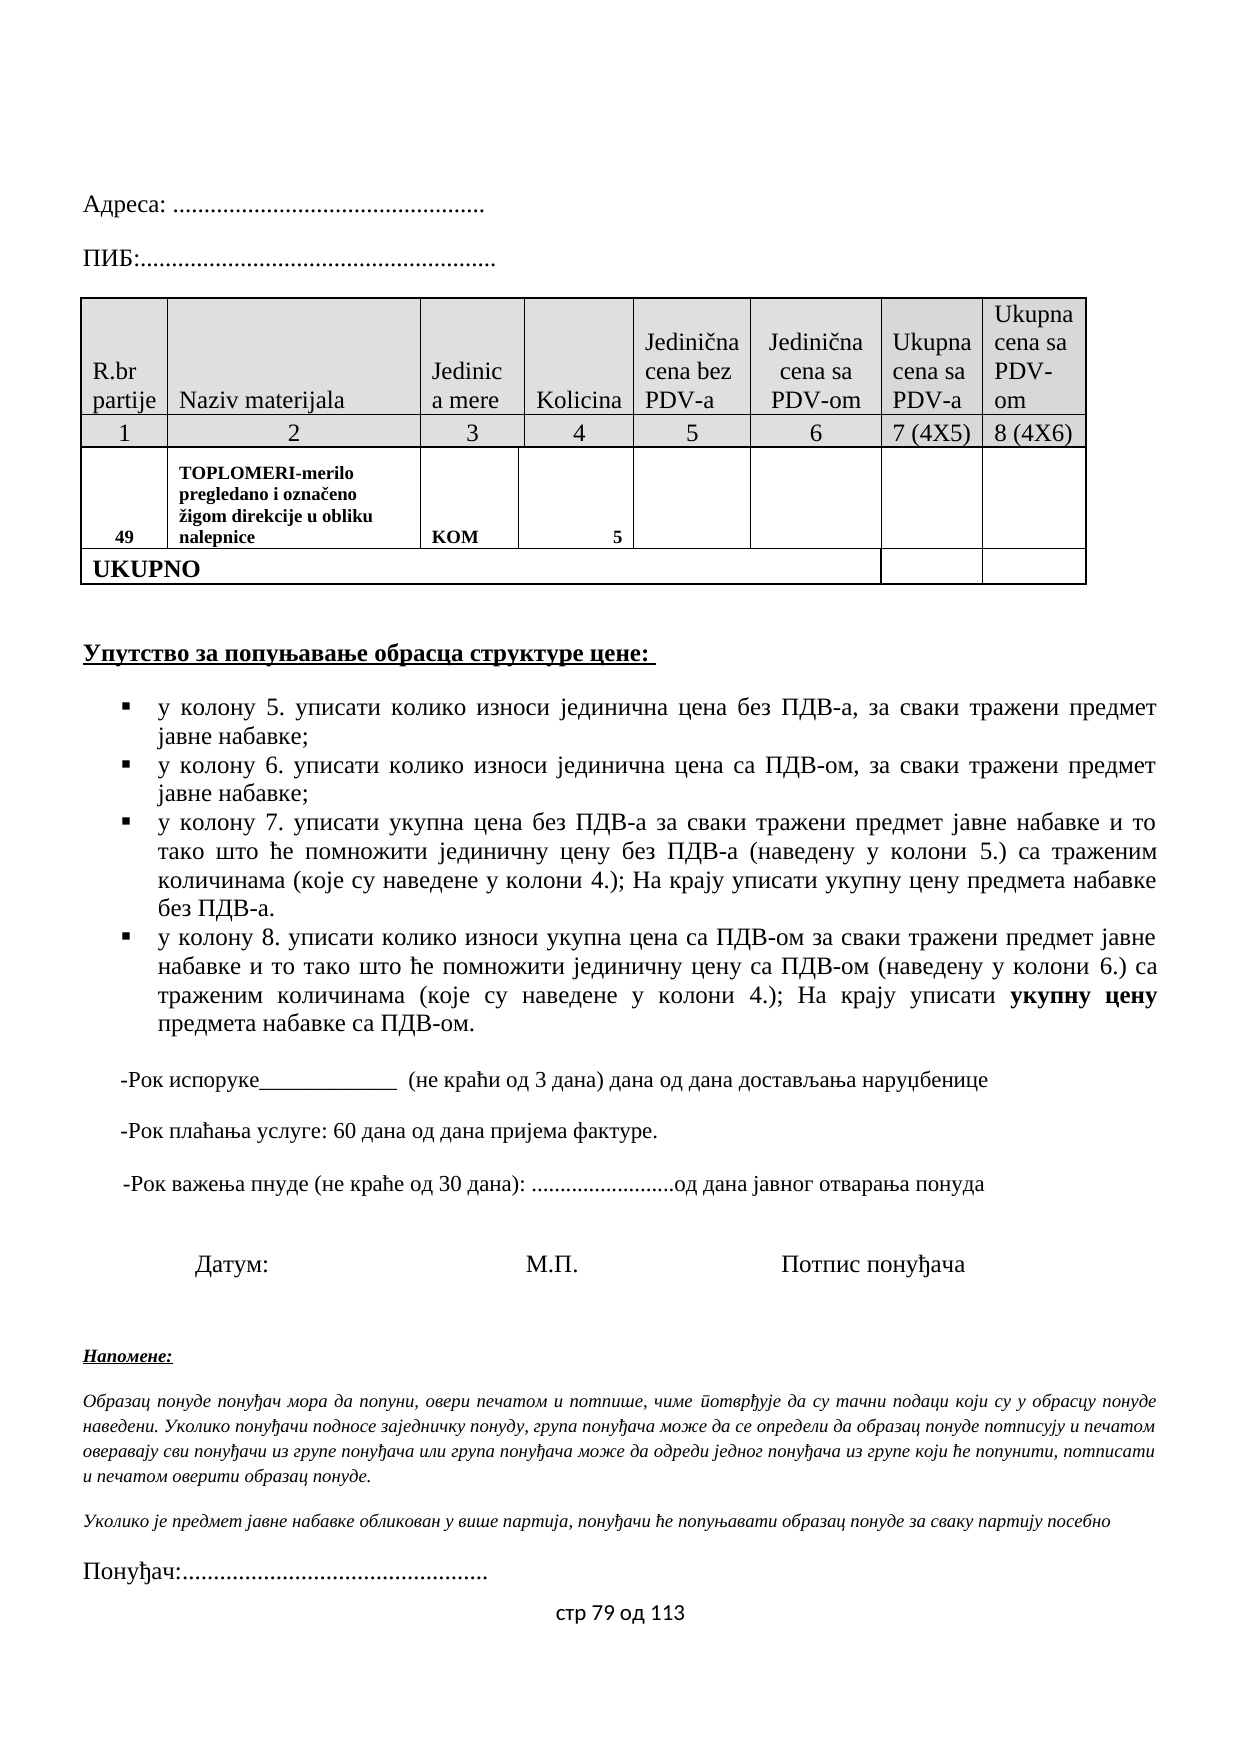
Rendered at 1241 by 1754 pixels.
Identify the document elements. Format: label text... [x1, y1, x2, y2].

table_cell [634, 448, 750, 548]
text ПИБ:......................................................... [83, 243, 1157, 271]
text -Рок плаћања услуге: 60 дана од дана пријема фактуре. [83, 1117, 1157, 1143]
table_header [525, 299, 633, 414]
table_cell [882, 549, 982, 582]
text Понуђач:................................................. [83, 1556, 1157, 1584]
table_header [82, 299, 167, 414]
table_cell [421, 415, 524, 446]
text -Рок важења пнуде (не краће од 30 дана): .........................од дана јавног отварања понуда [83, 1170, 1157, 1196]
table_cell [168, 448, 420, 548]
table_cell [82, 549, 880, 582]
list у колону 8. уписати колико износи укупна цена са ПДВ-ом за сваки тражени предмет јавне набавке и то тако што ће помножити јединичну цену са ПДВ-ом (наведену у колони 6.) са траженим количинама (које су наведене у колони 4.); На крају уписати укупну цену предмета набавке са ПДВ-ом. [120, 922, 1157, 1037]
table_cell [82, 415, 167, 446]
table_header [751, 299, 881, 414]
text Упутство за попуњавање обрасца структуре цене: [83, 638, 1157, 667]
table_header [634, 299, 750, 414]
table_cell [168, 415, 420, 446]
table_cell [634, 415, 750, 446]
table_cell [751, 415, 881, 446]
list у колону 5. уписати колико износи јединична цена без ПДВ-а, за сваки тражени предмет јавне набавке; [120, 692, 1157, 750]
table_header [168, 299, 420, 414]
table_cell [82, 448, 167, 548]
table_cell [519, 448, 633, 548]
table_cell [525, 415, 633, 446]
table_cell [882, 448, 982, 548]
text Адреса: .................................................. [83, 189, 1157, 218]
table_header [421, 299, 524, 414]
text Уколико је предмет јавне набавке обликован у више партија, понуђачи ће попуњавати образац понуде за сваку партију посебно [83, 1510, 1157, 1532]
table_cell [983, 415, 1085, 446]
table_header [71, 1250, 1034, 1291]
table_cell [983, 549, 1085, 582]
list у колону 7. уписати укупна цена без ПДВ-а за сваки тражени предмет јавне набавке и то тако што ће помножити јединичну цену без ПДВ-а (наведену у колони 5.) са траженим количинама (које су наведене у колони 4.); На крају уписати укупну цену предмета набавке без ПДВ-а. [120, 807, 1157, 922]
list у колону 6. уписати колико износи јединична цена са ПДВ-ом, за сваки тражени предмет јавне набавке; [120, 750, 1157, 807]
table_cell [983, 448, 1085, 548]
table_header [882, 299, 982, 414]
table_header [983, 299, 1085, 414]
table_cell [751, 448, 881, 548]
text Образац понуде понуђач мора да попуни, овери печатом и потпише, чиме потврђује да су тачни подаци који су у обрасцу понуде наведени. Уколико понуђачи подносе заједничку понуду, група понуђача може да се определи да образац понуде потписују и печатом оверавају сви понуђачи из групе понуђача или група понуђача може да одреди једног понуђача из групе који ће попунити, потписати и печатом оверити образац понуде. [83, 1390, 1157, 1486]
text Напомене: [83, 1344, 1157, 1366]
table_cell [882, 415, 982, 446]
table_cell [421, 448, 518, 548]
text -Рок испоруке____________ (не краћи од 3 дана) дана од дана достављања наруџбенице [83, 1066, 1157, 1092]
